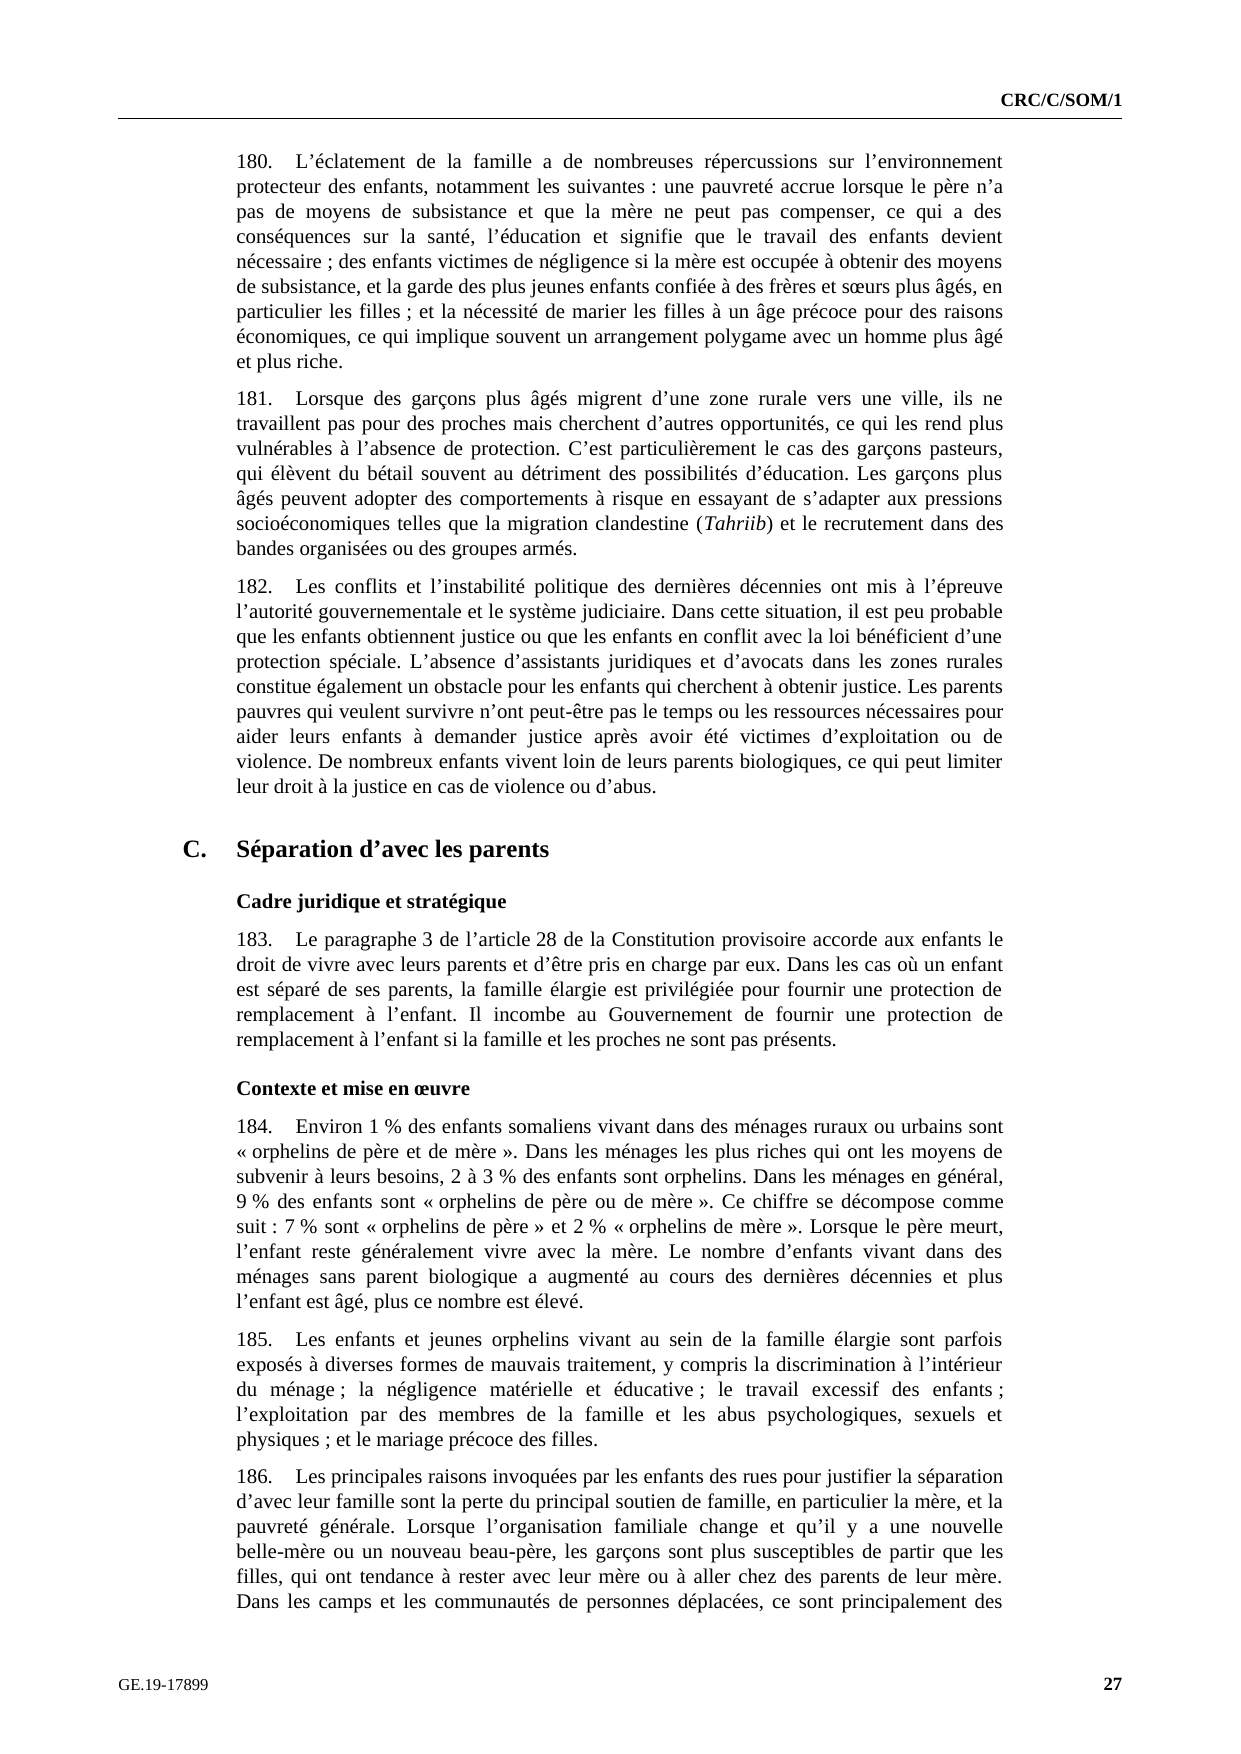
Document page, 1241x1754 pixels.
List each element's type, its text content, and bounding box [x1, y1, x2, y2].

text 181. Lorsque des garçons plus âgés migrent d’une zone rurale vers une ville, ils ne travaillent pas pour des proches mais cherchent d’autres opportunités, ce qui les rend plus vulnérables à l’absence de protection. C’est particulièrement le cas des garçons pasteurs, qui élèvent du bétail souvent au détriment des possibilités d’éducation. Les garçons plus âgés peuvent adopter des comportements à risque en essayant de s’adapter aux pressions socioéconomiques telles que la migration clandestine (Tahriib) et le recrutement dans des bandes organisées ou des groupes armés. [236, 385, 1004, 560]
text 180. L’éclatement de la famille a de nombreuses répercussions sur l’environnement protecteur des enfants, notamment les suivantes : une pauvreté accrue lorsque le père n’a pas de moyens de subsistance et que la mère ne peut pas compenser, ce qui a des conséquences sur la santé, l’éducation et signifie que le travail des enfants devient nécessaire ; des enfants victimes de négligence si la mère est occupée à obtenir des moyens de subsistance, et la garde des plus jeunes enfants confiée à des frères et sœurs plus âgés, en particulier les filles ; et la nécessité de marier les filles à un âge précoce pour des raisons économiques, ce qui implique souvent un arrangement polygame avec un homme plus âgé et plus riche. [236, 148, 1004, 373]
text 185. Les enfants et jeunes orphelins vivant au sein de la famille élargie sont parfois exposés à diverses formes de mauvais traitement, y compris la discrimination à l’intérieur du ménage ; la négligence matérielle et éducative ; le travail excessif des enfants ; l’exploitation par des membres de la famille et les abus psychologiques, sexuels et physiques ; et le mariage précoce des filles. [236, 1326, 1004, 1451]
text C. Séparation d’avec les parents [118, 835, 1004, 863]
text 184. Environ 1 % des enfants somaliens vivant dans des ménages ruraux ou urbains sont « orphelins de père et de mère ». Dans les ménages les plus riches qui ont les moyens de subvenir à leurs besoins, 2 à 3 % des enfants sont orphelins. Dans les ménages en général, 9 % des enfants sont « orphelins de père ou de mère ». Ce chiffre se décompose comme suit : 7 % sont « orphelins de père » et 2 % « orphelins de mère ». Lorsque le père meurt, l’enfant reste généralement vivre avec la mère. Le nombre d’enfants vivant dans des ménages sans parent biologique a augmenté au cours des dernières décennies et plus l’enfant est âgé, plus ce nombre est élevé. [236, 1113, 1004, 1313]
text 183. Le paragraphe 3 de l’article 28 de la Constitution provisoire accorde aux enfants le droit de vivre avec leurs parents et d’être pris en charge par eux. Dans les cas où un enfant est séparé de ses parents, la famille élargie est privilégiée pour fournir une protection de remplacement à l’enfant. Il incombe au Gouvernement de fournir une protection de remplacement à l’enfant si la famille et les proches ne sont pas présents. [236, 926, 1004, 1051]
text Cadre juridique et stratégique [118, 888, 1004, 913]
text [236, 1463, 1004, 1613]
text Contexte et mise en œuvre [118, 1076, 1004, 1101]
text 182. Les conflits et l’instabilité politique des dernières décennies ont mis à l’épreuve l’autorité gouvernementale et le système judiciaire. Dans cette situation, il est peu probable que les enfants obtiennent justice ou que les enfants en conflit avec la loi bénéficient d’une protection spéciale. L’absence d’assistants juridiques et d’avocats dans les zones rurales constitue également un obstacle pour les enfants qui cherchent à obtenir justice. Les parents pauvres qui veulent survivre n’ont peut-être pas le temps ou les ressources nécessaires pour aider leurs enfants à demander justice après avoir été victimes d’exploitation ou de violence. De nombreux enfants vivent loin de leurs parents biologiques, ce qui peut limiter leur droit à la justice en cas de violence ou d’abus. [236, 573, 1004, 798]
